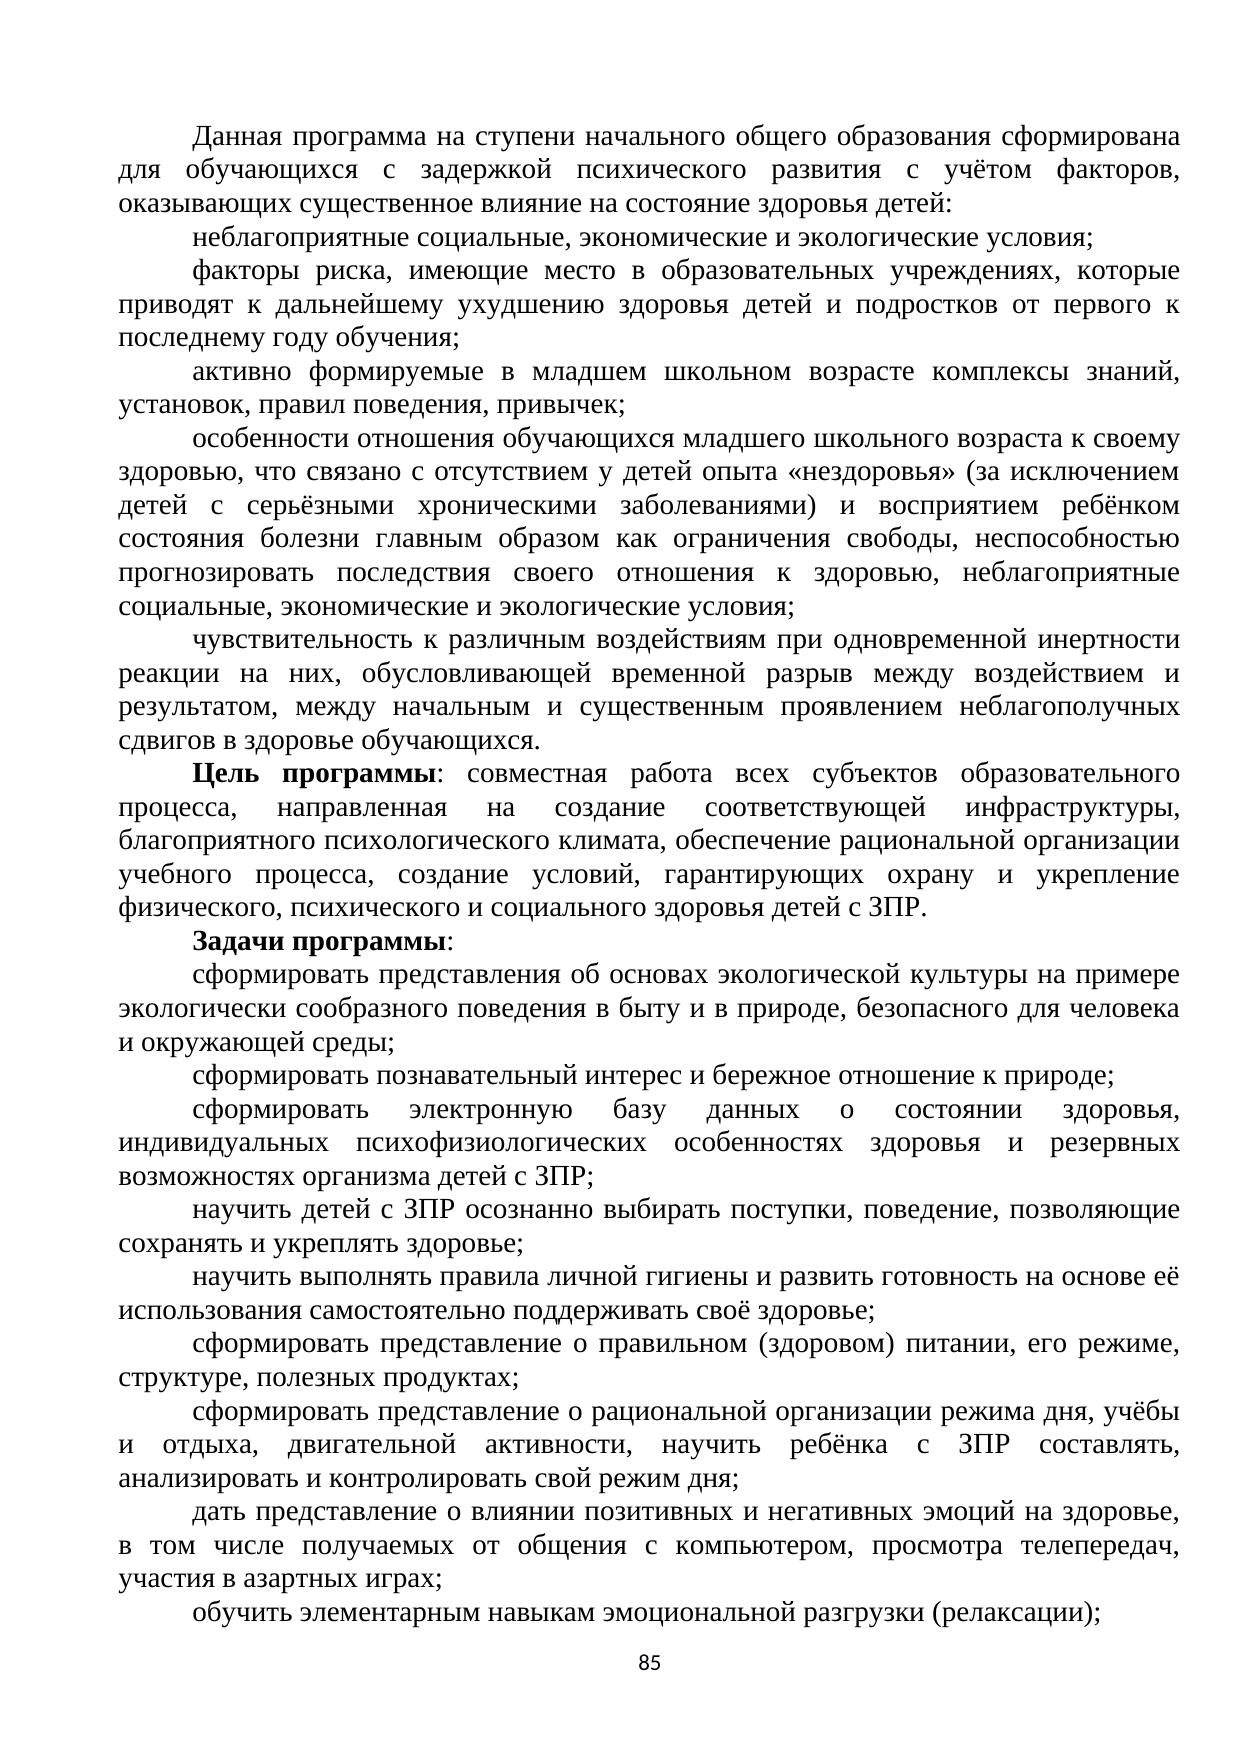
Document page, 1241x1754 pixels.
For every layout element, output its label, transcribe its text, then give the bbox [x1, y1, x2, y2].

text факторы риска, имеющие место в образовательных учреждениях, которые приводят к дальнейшему ухудшению здоровья детей и подростков от первого к последнему году обучения; [118, 252, 1181, 353]
text сформировать познавательный интерес и бережное отношение к природе; [118, 1057, 1181, 1091]
text Данная программа на ступени начального общего образования сформирована для обучающихся с задержкой психического развития с учётом факторов, оказывающих существенное влияние на состояние здоровья детей: [118, 118, 1181, 219]
text научить детей с ЗПР осознанно выбирать поступки, поведение, позволяющие сохранять и укреплять здоровье; [118, 1191, 1181, 1258]
text научить выполнять правила личной гигиены и развить готовность на основе её использования самостоятельно поддерживать своё здоровье; [118, 1258, 1181, 1326]
text Задачи программы: [118, 923, 1181, 957]
text сформировать представление о рациональной организации режима дня, учёбы и отдыха, двигательной активности, научить ребёнка с ЗПР составлять, анализировать и контролировать свой режим дня; [118, 1393, 1181, 1493]
text сформировать представление о правильном (здоровом) питании, его режиме, структуре, полезных продуктах; [118, 1326, 1181, 1393]
text дать представление о влиянии позитивных и негативных эмоций на здоровье, в том числе получаемых от общения с компьютером, просмотра телепередач, участия в азартных играх; [118, 1493, 1181, 1594]
text сформировать представления об основах экологической культуры на примере экологически сообразного поведения в быту и в природе, безопасного для человека и окружающей среды; [118, 957, 1181, 1057]
text обучить элементарным навыкам эмоциональной разгрузки (релаксации); [118, 1594, 1181, 1627]
text неблагоприятные социальные, экономические и экологические условия; [118, 219, 1181, 252]
text чувствительность к различным воздействиям при одновременной инертности реакции на них, обусловливающей временной разрыв между воздействием и результатом, между начальным и существенным проявлением неблагополучных сдвигов в здоровье обучающихся. [118, 621, 1181, 755]
text активно формируемые в младшем школьном возрасте комплексы знаний, установок, правил поведения, привычек; [118, 353, 1181, 420]
text Цель программы: совместная работа всех субъектов образовательного процесса, направленная на создание соответствующей инфраструктуры, благоприятного психологического климата, обеспечение рациональной организации учебного процесса, создание условий, гарантирующих охрану и укрепление физического, психического и социального здоровья детей с ЗПР. [118, 755, 1181, 923]
text особенности отношения обучающихся младшего школьного возраста к своему здоровью, что связано с отсутствием у детей опыта «нездоровья» (за исключением детей с серьёзными хроническими заболеваниями) и восприятием ребёнком состояния болезни главным образом как ограничения свободы, неспособностью прогнозировать последствия своего отношения к здоровью, неблагоприятные социальные, экономические и экологические условия; [118, 420, 1181, 621]
text сформировать электронную базу данных о состоянии здоровья, индивидуальных психофизиологических особенностях здоровья и резервных возможностях организма детей с ЗПР; [118, 1091, 1181, 1191]
